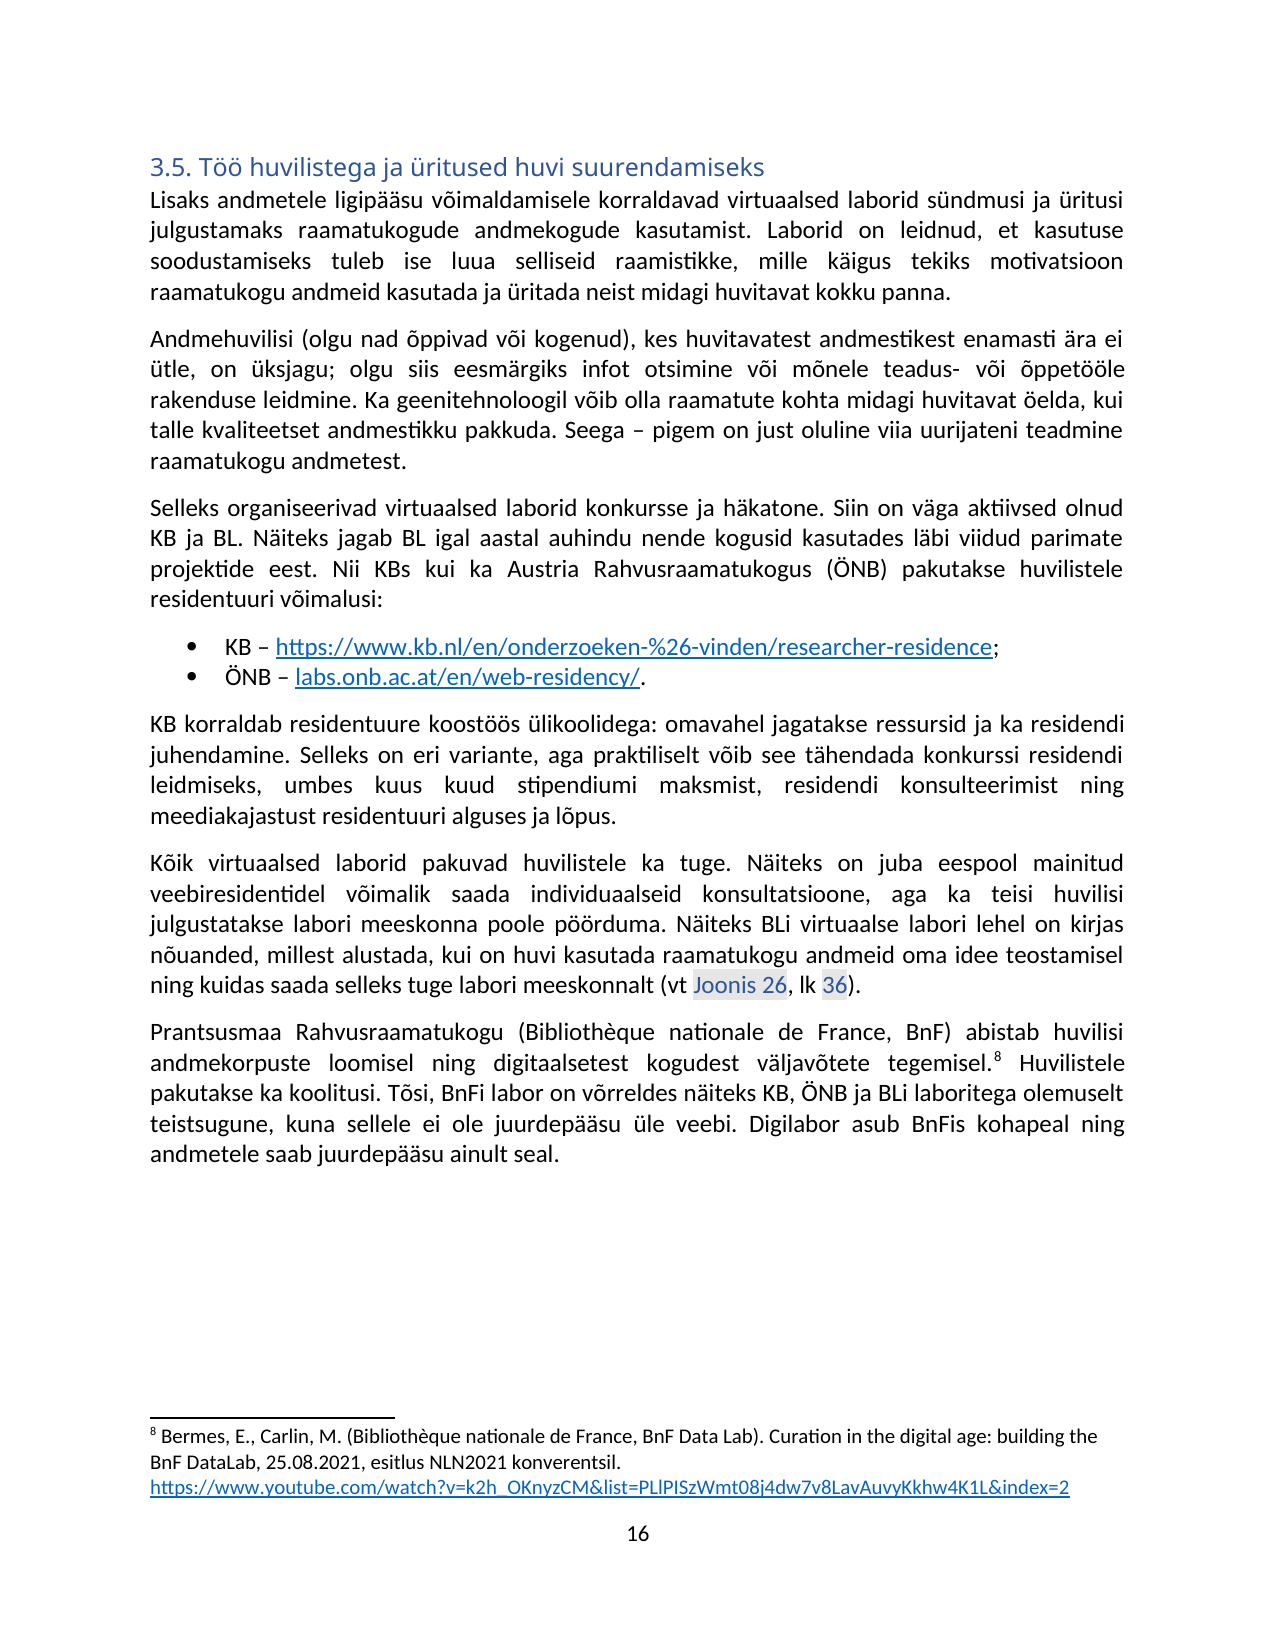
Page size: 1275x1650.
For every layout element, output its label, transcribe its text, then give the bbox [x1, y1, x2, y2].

text KB korraldab residentuure koostöös ülikoolidega: omavahel jagatakse ressursid ja ka residendi juhendamine. Selleks on eri variante, aga praktiliselt võib see tähendada konkurssi residendi leidmiseks, umbes kuus kuud stipendiumi maksmist, residendi konsulteerimist ning meediakajastust residentuuri alguses ja lõpus. [150, 708, 1125, 831]
text Andmehuvilisi (olgu nad õppivad või kogenud), kes huvitavatest andmestikest enamasti ära ei ütle, on üksjagu; olgu siis eesmärgiks infot otsimine või mõnele teadus- või õppetööle rakenduse leidmine. Ka geenitehnoloogil võib olla raamatute kohta midagi huvitavat öelda, kui talle kvaliteetset andmestikku pakkuda. Seega – pigem on just oluline viia uurijateni teadmine raamatukogu andmetest. [150, 323, 1125, 475]
list ÖNB – labs.onb.ac.at/en/web-residency/. [187, 661, 1125, 692]
text Kõik virtuaalsed laborid pakuvad huvilistele ka tuge. Näiteks on juba eespool mainitud veebiresidentidel võimalik saada individuaalseid konsultatsioone, aga ka teisi huvilisi julgustatakse labori meeskonna poole pöörduma. Näiteks BLi virtuaalse labori lehel on kirjas nõuanded, millest alustada, kui on huvi kasutada raamatukogu andmeid oma idee teostamisel ning kuidas saada selleks tuge labori meeskonnalt (vt joonis 26, lk 36). [150, 847, 1125, 1000]
list KB – https://www.kb.nl/en/onderzoeken-%26-vinden/researcher-residence; [187, 631, 1125, 661]
text Selleks organiseerivad virtuaalsed laborid konkursse ja häkatone. Siin on väga aktiivsed olnud KB ja BL. Näiteks jagab BL igal aastal auhindu nende kogusid kasutades läbi viidud parimate projektide eest. Nii KBs kui ka Austria Rahvusraamatukogus (ÖNB) pakutakse huvilistele residentuuri võimalusi: [150, 492, 1125, 614]
subtitle 3.5. Töö huvilistega ja üritused huvi suurendamiseks [150, 150, 1125, 184]
text Prantsusmaa Rahvusraamatukogu (Bibliothèque nationale de France, BnF) abistab huvilisi andmekorpuste loomisel ning digitaalsetest kogudest väljavõtete tegemisel. Huvilistele pakutakse ka koolitusi. Tõsi, BnFi labor on võrreldes näiteks KB, ÖNB ja BLi laboritega olemuselt teistsugune, kuna sellele ei ole juurdepääsu üle veebi. Digilabor asub BnFis kohapeal ning andmetele saab juurdepääsu ainult seal. [150, 1017, 1125, 1169]
text Lisaks andmetele ligipääsu võimaldamisele korraldavad virtuaalsed laborid sündmusi ja üritusi julgustamaks raamatukogude andmekogude kasutamist. Laborid on leidnud, et kasutuse soodustamiseks tuleb ise luua selliseid raamistikke, mille käigus tekiks motivatsioon raamatukogu andmeid kasutada ja üritada neist midagi huvitavat kokku panna. [150, 184, 1125, 306]
